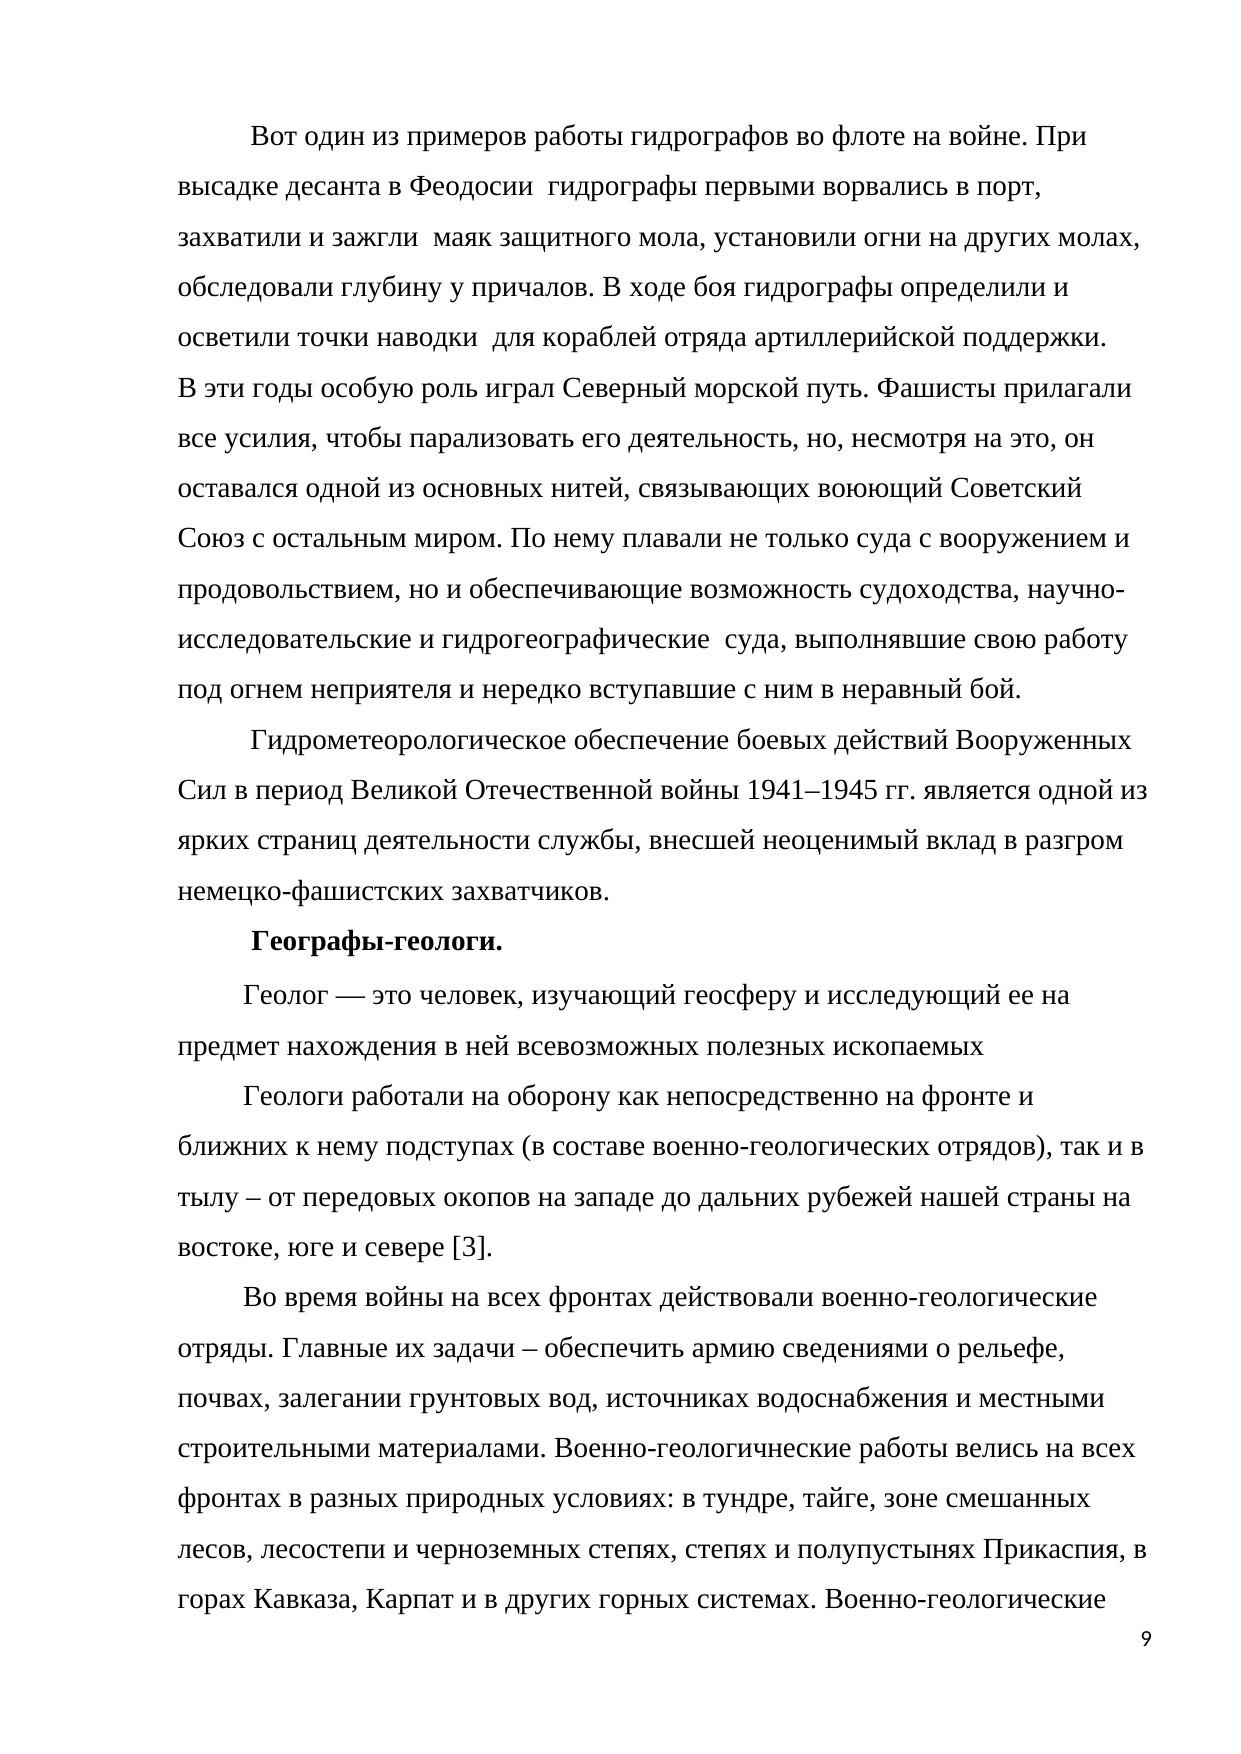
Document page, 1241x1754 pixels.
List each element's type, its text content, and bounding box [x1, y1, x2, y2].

text В эти годы особую роль играл Северный морской путь. Фашисты прилагали все усилия, чтобы парализовать его деятельность, но, несмотря на это, он оставался одной из основных нитей, связывающих воюющий Советский Союз с остальным миром. По нему плавали не только суда с вооружением и продовольствием, но и обеспечивающие возможность судоходства, научно-исследовательские и гидрогеографические суда, выполнявшие свою работу под огнем неприятеля и нередко вступавшие с ним в неравный бой. [177, 370, 1152, 705]
text Гидрометеорологическое обеспечение боевых действий Вооруженных Сил в период Великой Отечественной войны 1941–1945 гг. является одной из ярких страниц деятельности службы, внесшей неоценимый вклад в разгром немецко-фашистских захватчиков. [177, 722, 1152, 906]
text Вот один из примеров работы гидрографов во флоте на войне. При высадке десанта в Феодосии гидрографы первыми ворвались в порт, захватили и зажгли маяк защитного мола, установили огни на других молах, обследовали глубину у причалов. В ходе боя гидрографы определили и осветили точки наводки для кораблей отряда артиллерийской поддержки. [177, 118, 1152, 353]
text Геолог — это человек, изучающий геосферу и исследующий ее на предмет нахождения в ней всевозможных полезных ископаемых [177, 977, 1152, 1061]
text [177, 1279, 1152, 1615]
text Геологи работали на оборону как непосредственно на фронте и ближних к нему подступах (в составе военно-геологических отрядов), так и в тылу – от передовых окопов на западе до дальних рубежей нашей страны на востоке, юге и севере [3]. [177, 1078, 1152, 1263]
text Географы-геологи. [177, 923, 1152, 957]
